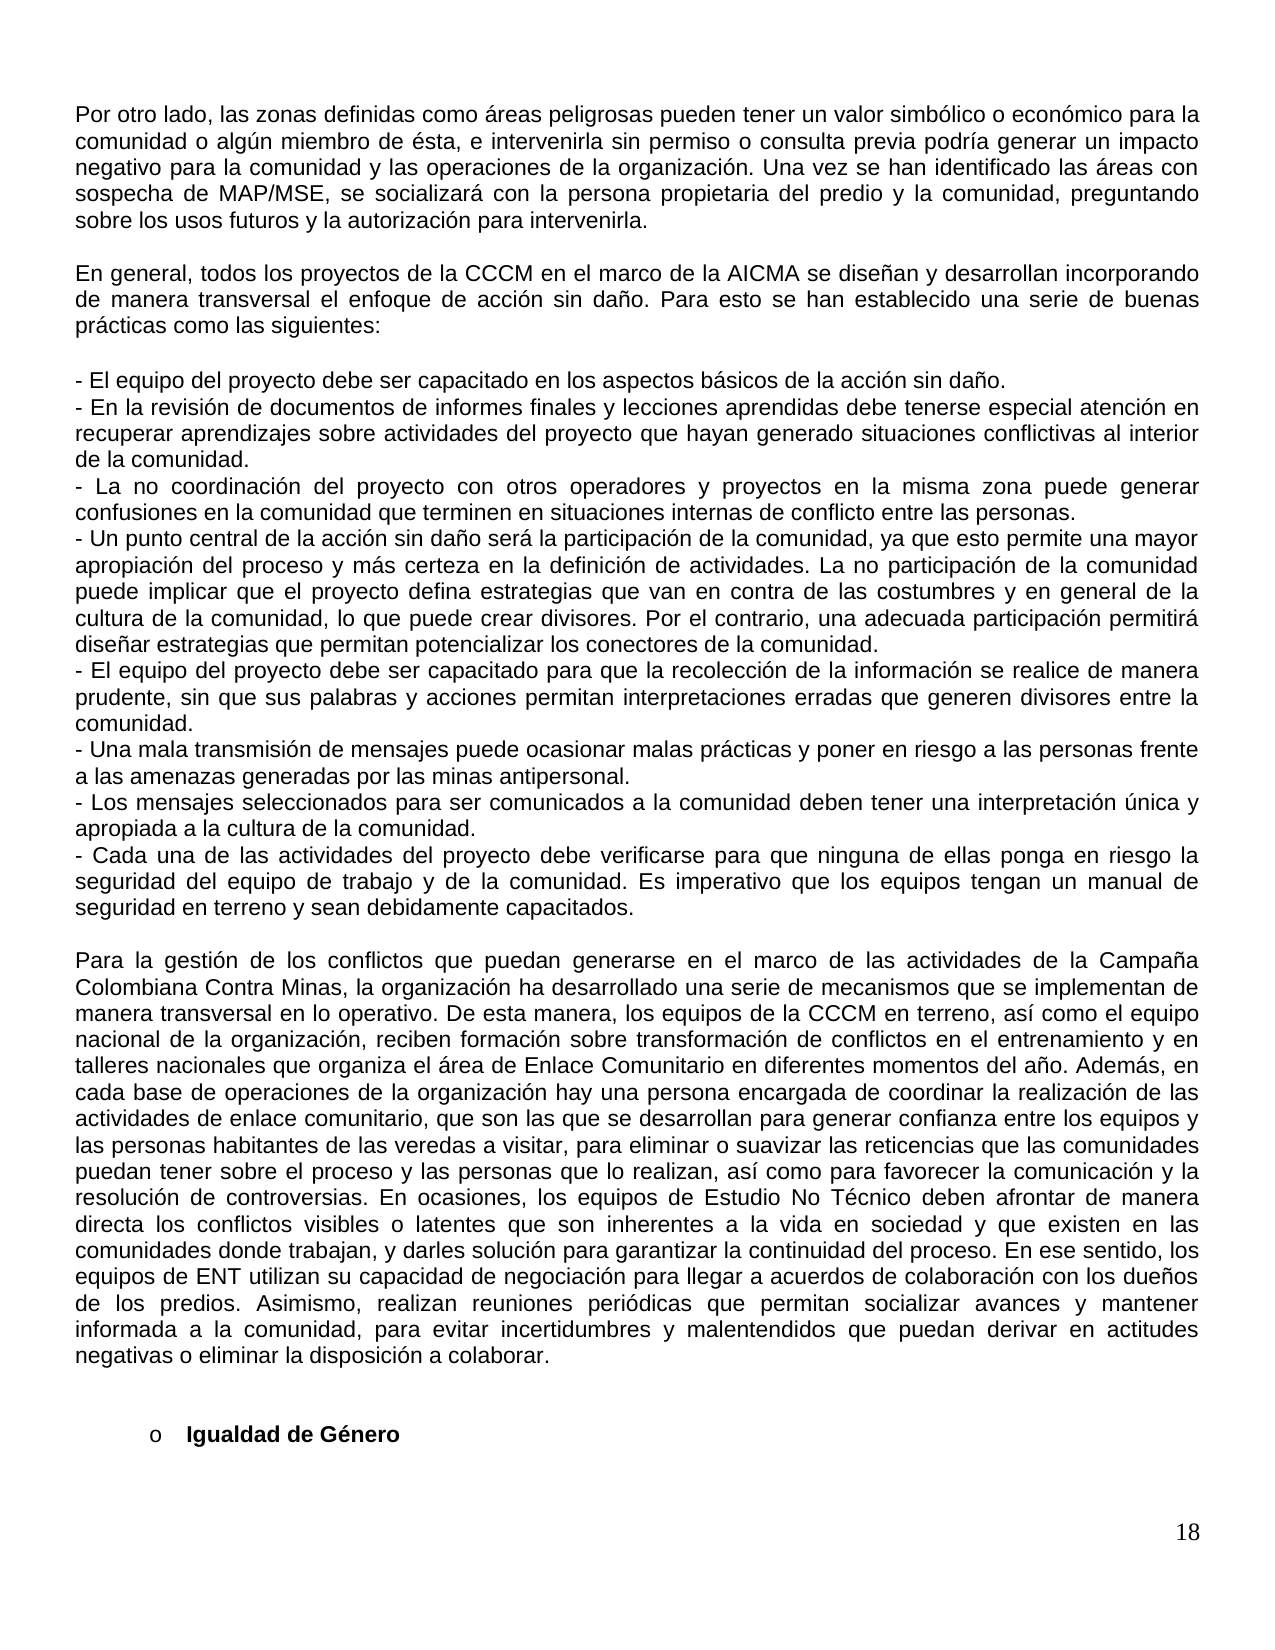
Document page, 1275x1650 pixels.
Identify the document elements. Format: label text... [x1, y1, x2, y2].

text - El equipo del proyecto debe ser capacitado para que la recolección de la información se realice de manera prudente, sin que sus palabras y acciones permitan interpretaciones erradas que generen divisores entre la comunidad. [75, 657, 1200, 736]
text En general, todos los proyectos de la CCCM en el marco de la AICMA se diseñan y desarrollan incorporando de manera transversal el enfoque de acción sin daño. Para esto se han establecido una serie de buenas prácticas como las siguientes: [75, 259, 1200, 338]
text - La no coordinación del proyecto con otros operadores y proyectos en la misma zona puede generar confusiones en la comunidad que terminen en situaciones internas de conflicto entre las personas. [75, 473, 1200, 525]
text - Cada una de las actividades del proyecto debe verificarse para que ninguna de ellas ponga en riesgo la seguridad del equipo de trabajo y de la comunidad. Es imperativo que los equipos tengan un manual de seguridad en terreno y sean debidamente capacitados. [75, 842, 1200, 921]
text Por otro lado, las zonas definidas como áreas peligrosas pueden tener un valor simbólico o económico para la comunidad o algún miembro de ésta, e intervenirla sin permiso o consulta previa podría generar un impacto negativo para la comunidad y las operaciones de la organización. Una vez se han identificado las áreas con sospecha de MAP/MSE, se socializará con la persona propietaria del predio y la comunidad, preguntando sobre los usos futuros y la autorización para intervenirla. [75, 101, 1200, 233]
text - Un punto central de la acción sin daño será la participación de la comunidad, ya que esto permite una mayor apropiación del proceso y más certeza en la definición de actividades. La no participación de la comunidad puede implicar que el proyecto defina estrategias que van en contra de las costumbres y en general de la cultura de la comunidad, lo que puede crear divisores. Por el contrario, una adecuada participación permitirá diseñar estrategias que permitan potencializar los conectores de la comunidad. [75, 525, 1200, 657]
list Igualdad de Género [149, 1421, 1200, 1450]
text - Una mala transmisión de mensajes puede ocasionar malas prácticas y poner en riesgo a las personas frente a las amenazas generadas por las minas antipersonal. [75, 736, 1200, 789]
text - En la revisión de documentos de informes finales y lecciones aprendidas debe tenerse especial atención en recuperar aprendizajes sobre actividades del proyecto que hayan generado situaciones conflictivas al interior de la comunidad. [75, 394, 1200, 473]
text - Los mensajes seleccionados para ser comunicados a la comunidad deben tener una interpretación única y apropiada a la cultura de la comunidad. [75, 789, 1200, 842]
text - El equipo del proyecto debe ser capacitado en los aspectos básicos de la acción sin daño. [75, 367, 1200, 394]
text Para la gestión de los conflictos que puedan generarse en el marco de las actividades de la Campaña Colombiana Contra Minas, la organización ha desarrollado una serie de mecanismos que se implementan de manera transversal en lo operativo. De esta manera, los equipos de la CCCM en terreno, así como el equipo nacional de la organización, reciben formación sobre transformación de conflictos en el entrenamiento y en talleres nacionales que organiza el área de Enlace Comunitario en diferentes momentos del año. Además, en cada base de operaciones de la organización hay una persona encargada de coordinar la realización de las actividades de enlace comunitario, que son las que se desarrollan para generar confianza entre los equipos y las personas habitantes de las veredas a visitar, para eliminar o suavizar las reticencias que las comunidades puedan tener sobre el proceso y las personas que lo realizan, así como para favorecer la comunicación y la resolución de controversias. En ocasiones, los equipos de Estudio No Técnico deben afrontar de manera directa los conflictos visibles o latentes que son inherentes a la vida en sociedad y que existen en las comunidades donde trabajan, y darles solución para garantizar la continuidad del proceso. En ese sentido, los equipos de ENT utilizan su capacidad de negociación para llegar a acuerdos de colaboración con los dueños de los predios. Asimismo, realizan reuniones periódicas que permitan socializar avances y mantener informada a la comunidad, para evitar incertidumbres y malentendidos que puedan derivar en actitudes negativas o eliminar la disposición a colaborar. [75, 947, 1200, 1369]
